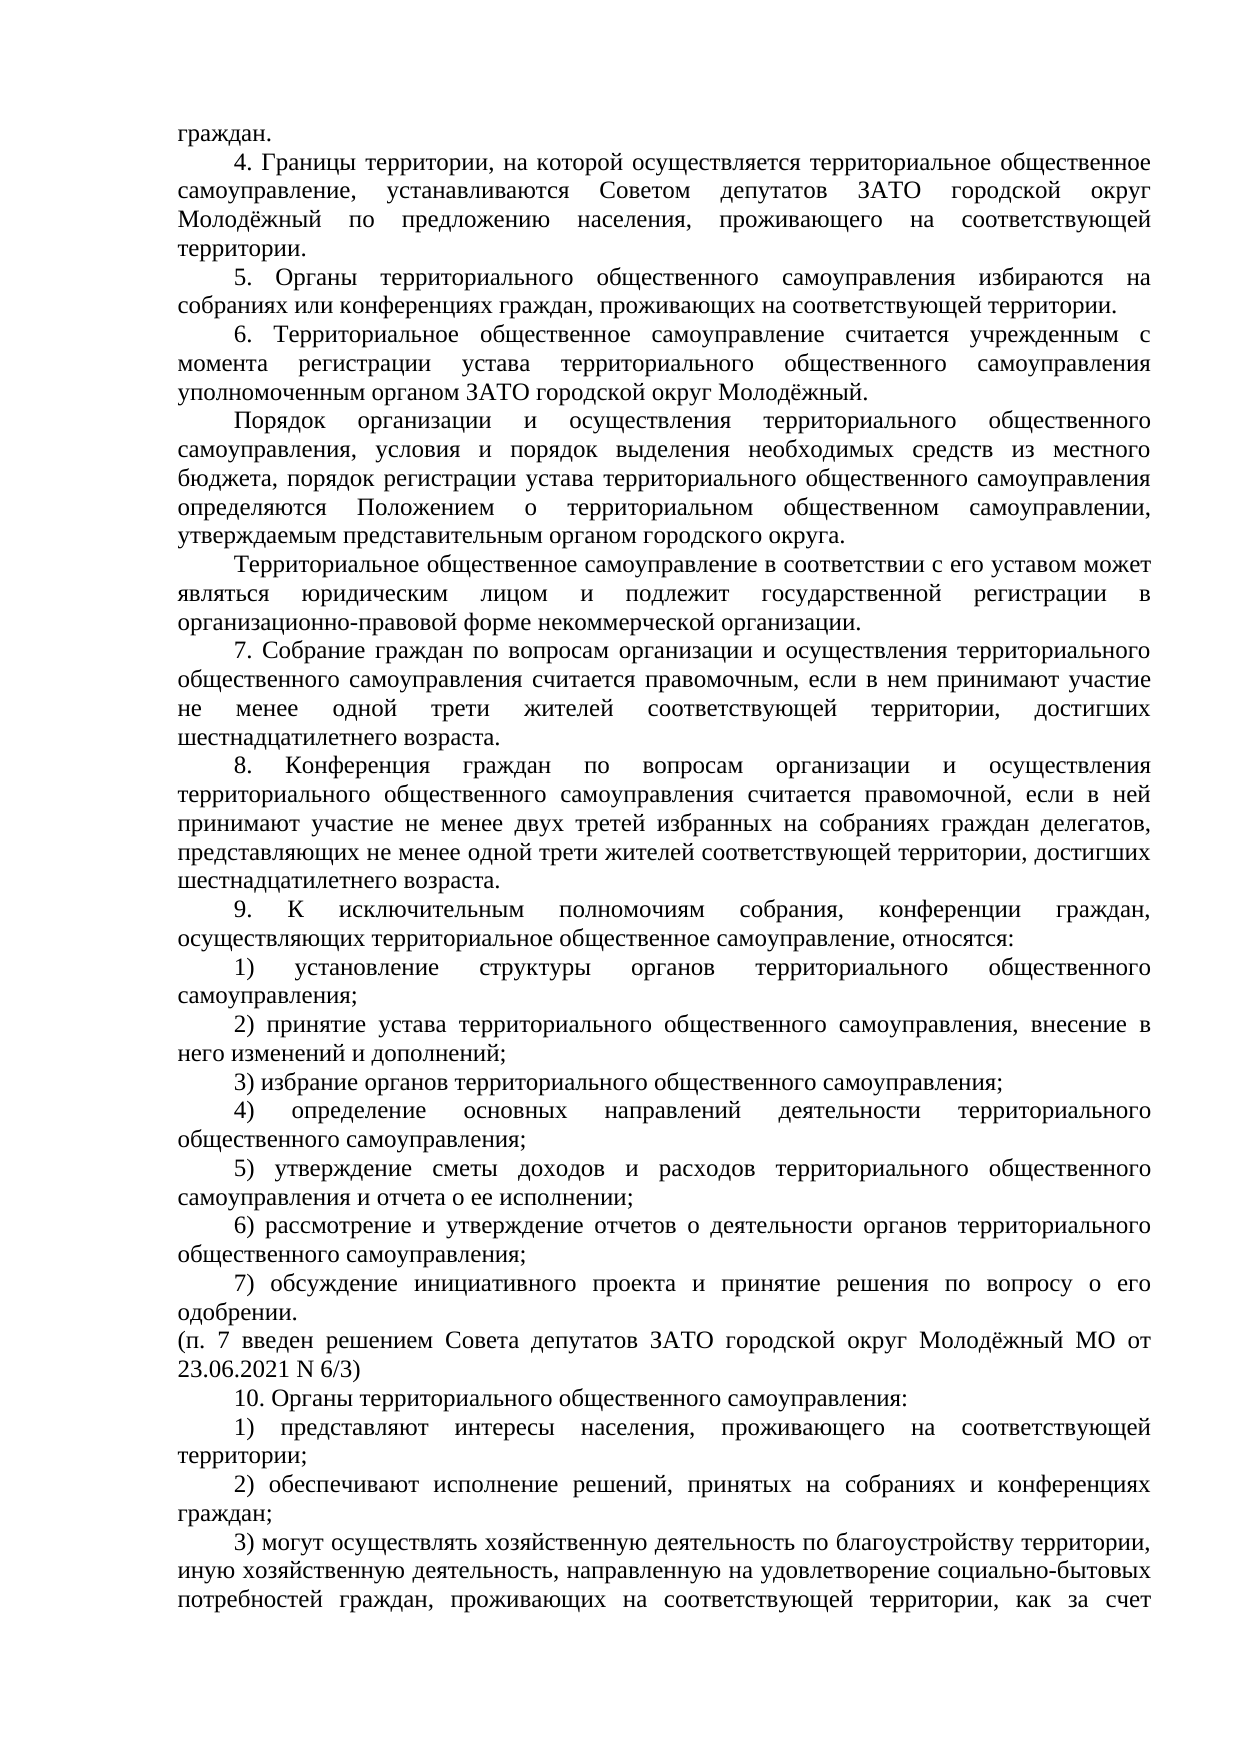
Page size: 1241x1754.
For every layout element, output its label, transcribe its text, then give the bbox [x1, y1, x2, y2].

text 9. К исключительным полномочиям собрания, конференции граждан, осуществляющих территориальное общественное самоуправление, относятся: [177, 894, 1152, 952]
text 8. Конференция граждан по вопросам организации и осуществления территориального общественного самоуправления считается правомочной, если в ней принимают участие не менее двух третей избранных на собраниях граждан делегатов, представляющих не менее одной трети жителей соответствующей территории, достигших шестнадцатилетнего возраста. [177, 751, 1152, 894]
text Порядок организации и осуществления территориального общественного самоуправления, условия и порядок выделения необходимых средств из местного бюджета, порядок регистрации устава территориального общественного самоуправления определяются Положением о территориальном общественном самоуправлении, утверждаемым представительным органом городского округа. [177, 406, 1152, 549]
text 1) представляют интересы населения, проживающего на соответствующей территории; [177, 1412, 1152, 1469]
text 7. Собрание граждан по вопросам организации и осуществления территориального общественного самоуправления считается правомочным, если в нем принимают участие не менее одной трети жителей соответствующей территории, достигших шестнадцатилетнего возраста. [177, 636, 1152, 751]
text 4) определение основных направлений деятельности территориального общественного самоуправления; [177, 1096, 1152, 1153]
text 2) обеспечивают исполнение решений, принятых на собраниях и конференциях граждан; [177, 1469, 1152, 1527]
text 6. Территориальное общественное самоуправление считается учрежденным с момента регистрации устава территориального общественного самоуправления уполномоченным органом ЗАТО городской округ Молодёжный. [177, 319, 1152, 406]
text 7) обсуждение инициативного проекта и принятие решения по вопросу о его одобрении. [177, 1268, 1152, 1326]
text 5) утверждение сметы доходов и расходов территориального общественного самоуправления и отчета о ее исполнении; [177, 1153, 1152, 1211]
text 1) установление структуры органов территориального общественного самоуправления; [177, 952, 1152, 1009]
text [177, 118, 1152, 147]
text (п. 7 введен решением Совета депутатов ЗАТО городской округ Молодёжный МО от 23.06.2021 N 6/3) [177, 1326, 1152, 1383]
text 5. Органы территориального общественного самоуправления избираются на собраниях или конференциях граждан, проживающих на соответствующей территории. [177, 262, 1152, 319]
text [177, 1527, 1152, 1613]
text Территориальное общественное самоуправление в соответствии с его уставом может являться юридическим лицом и подлежит государственной регистрации в организационно-правовой форме некоммерческой организации. [177, 549, 1152, 636]
text 4. Границы территории, на которой осуществляется территориальное общественное самоуправление, устанавливаются Советом депутатов ЗАТО городской округ Молодёжный по предложению населения, проживающего на соответствующей территории. [177, 147, 1152, 262]
text 3) избрание органов территориального общественного самоуправления; [177, 1067, 1152, 1096]
text 10. Органы территориального общественного самоуправления: [177, 1383, 1152, 1412]
text 6) рассмотрение и утверждение отчетов о деятельности органов территориального общественного самоуправления; [177, 1211, 1152, 1268]
text 2) принятие устава территориального общественного самоуправления, внесение в него изменений и дополнений; [177, 1009, 1152, 1067]
